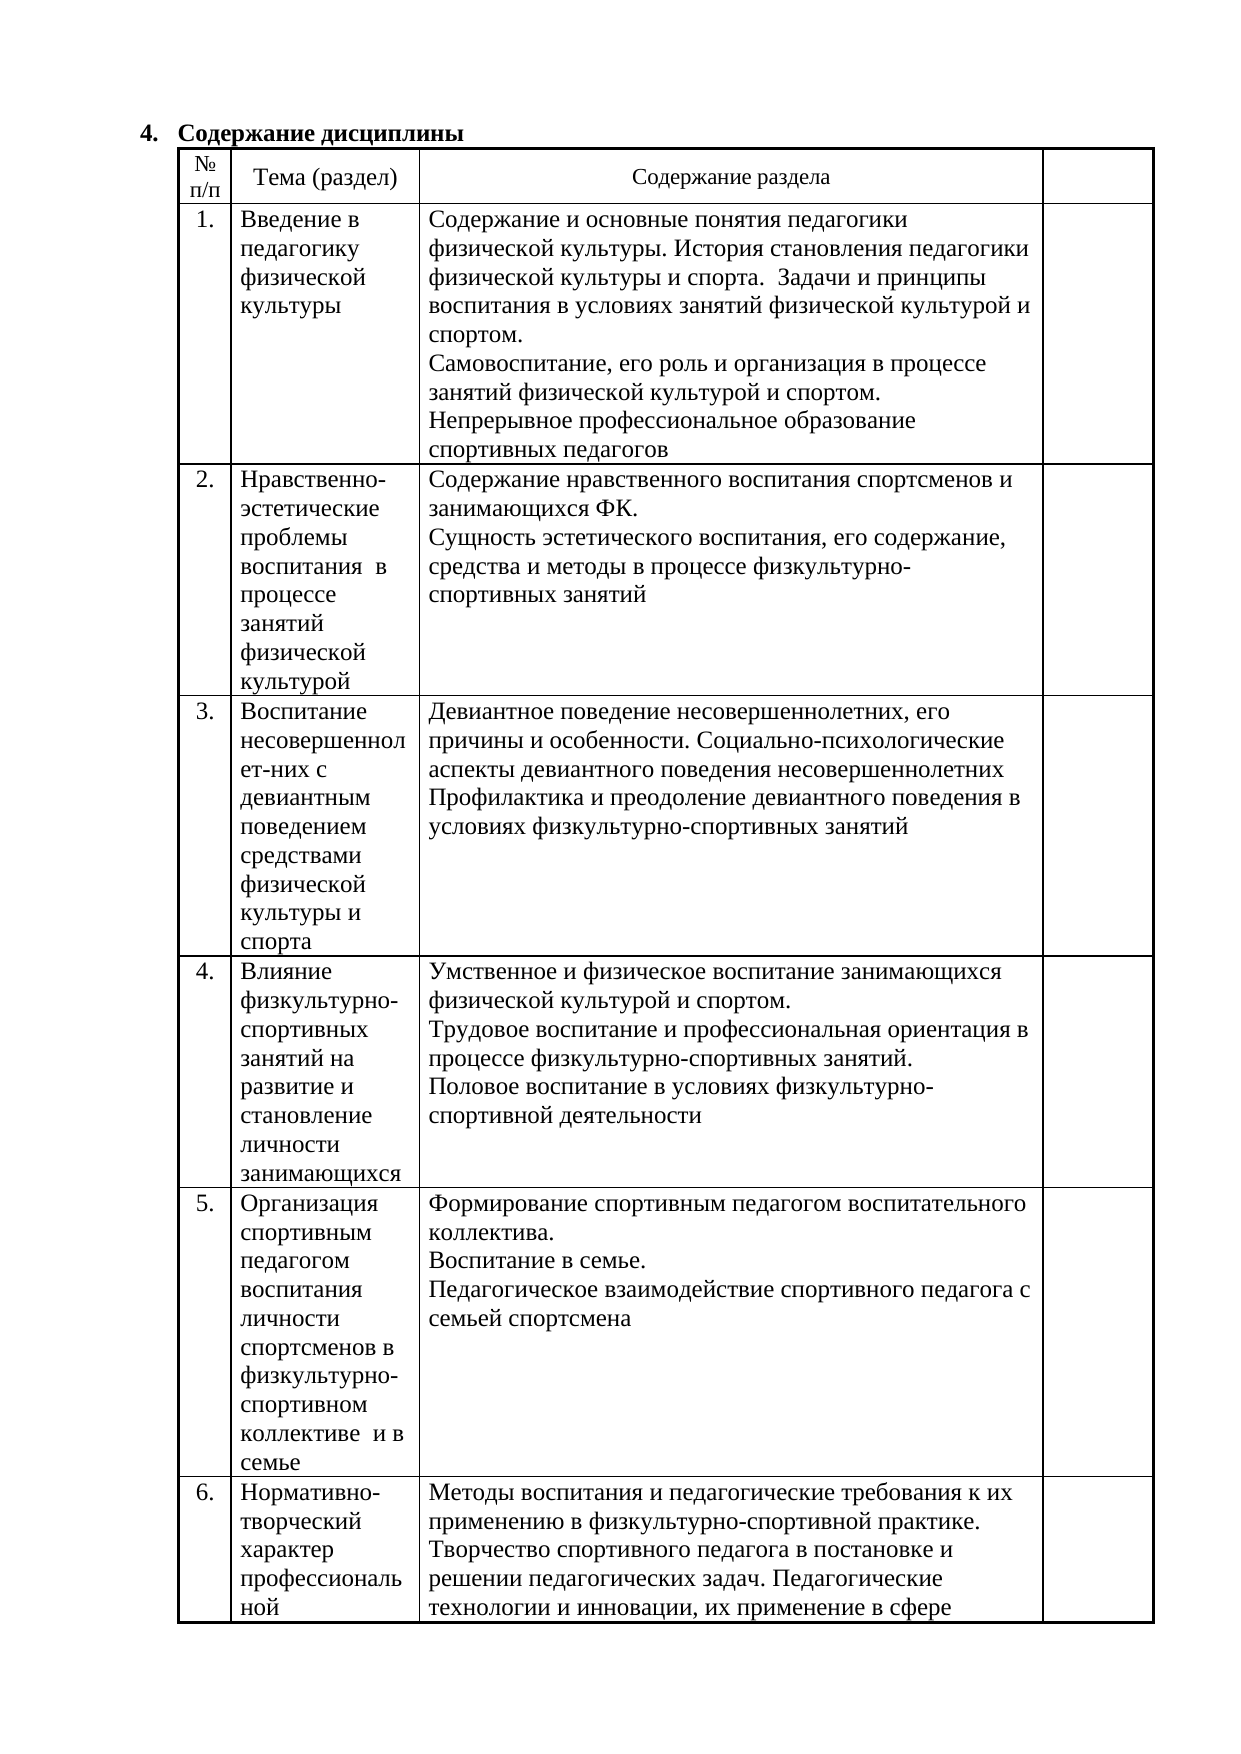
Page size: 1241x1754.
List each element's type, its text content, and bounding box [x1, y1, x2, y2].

table_cell Содержание и основные понятия педагогики физической культуры. История становления педагогики физической культуры и спорта. Задачи и принципы воспитания в условиях занятий физической культурой и спортом. Самовоспитание, его роль и организация в процессе занятий физической культурой и спортом. Непрерывное профессиональное образование спортивных педагогов [420, 204, 1042, 463]
table_cell 2. [180, 465, 230, 694]
table_cell [1044, 204, 1152, 463]
table_cell 3. [180, 696, 230, 955]
table_cell Девиантное поведение несовершеннолетних, его причины и особенности. Социально-психологические аспекты девиантного поведения несовершеннолетних Профилактика и преодоление девиантного поведения в условиях физкультурно-спортивных занятий [420, 696, 1042, 955]
table_cell [1044, 465, 1152, 694]
list Содержание дисциплины [140, 118, 1152, 147]
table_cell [232, 1477, 419, 1621]
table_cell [420, 1477, 1042, 1621]
table_cell Умственное и физическое воспитание занимающихся физической культурой и спортом. Трудовое воспитание и профессиональная ориентация в процессе физкультурно-спортивных занятий. Половое воспитание в условиях физкультурно-спортивной деятельности [420, 957, 1042, 1186]
table_header Тема (раздел) [232, 150, 419, 203]
table_cell [1044, 957, 1152, 1186]
table_cell Воспитание несовершеннолет-них с девиантным поведением средствами физической культуры и спорта [232, 696, 419, 955]
table_cell Влияние физкультурно-спортивных занятий на развитие и становление личности занимающихся [232, 957, 419, 1186]
table_cell Нравственно-эстетические проблемы воспитания в процессе занятий физической культурой [232, 465, 419, 694]
table_cell Введение в педагогику физической культуры [232, 204, 419, 463]
table_cell 4. [180, 957, 230, 1186]
table_cell 6. [180, 1477, 230, 1621]
table_cell 5. [180, 1188, 230, 1476]
table_cell [1044, 1188, 1152, 1476]
table_cell 1. [180, 204, 230, 463]
table_cell Организация спортивным педагогом воспитания личности спортсменов в физкультурно-спортивном коллективе и в семье [232, 1188, 419, 1476]
table_header Содержание раздела [420, 150, 1042, 203]
table_cell Содержание нравственного воспитания спортсменов и занимающихся ФК. Сущность эстетического воспитания, его содержание, средства и методы в процессе физкультурно-спортивных занятий [420, 465, 1042, 694]
table_header № п/п [180, 150, 230, 203]
table_cell [1044, 696, 1152, 955]
table_cell Формирование спортивным педагогом воспитательного коллектива. Воспитание в семье. Педагогическое взаимодействие спортивного педагога с семьей спортсмена [420, 1188, 1042, 1476]
table_header [1044, 150, 1152, 203]
table_cell [1044, 1477, 1152, 1621]
